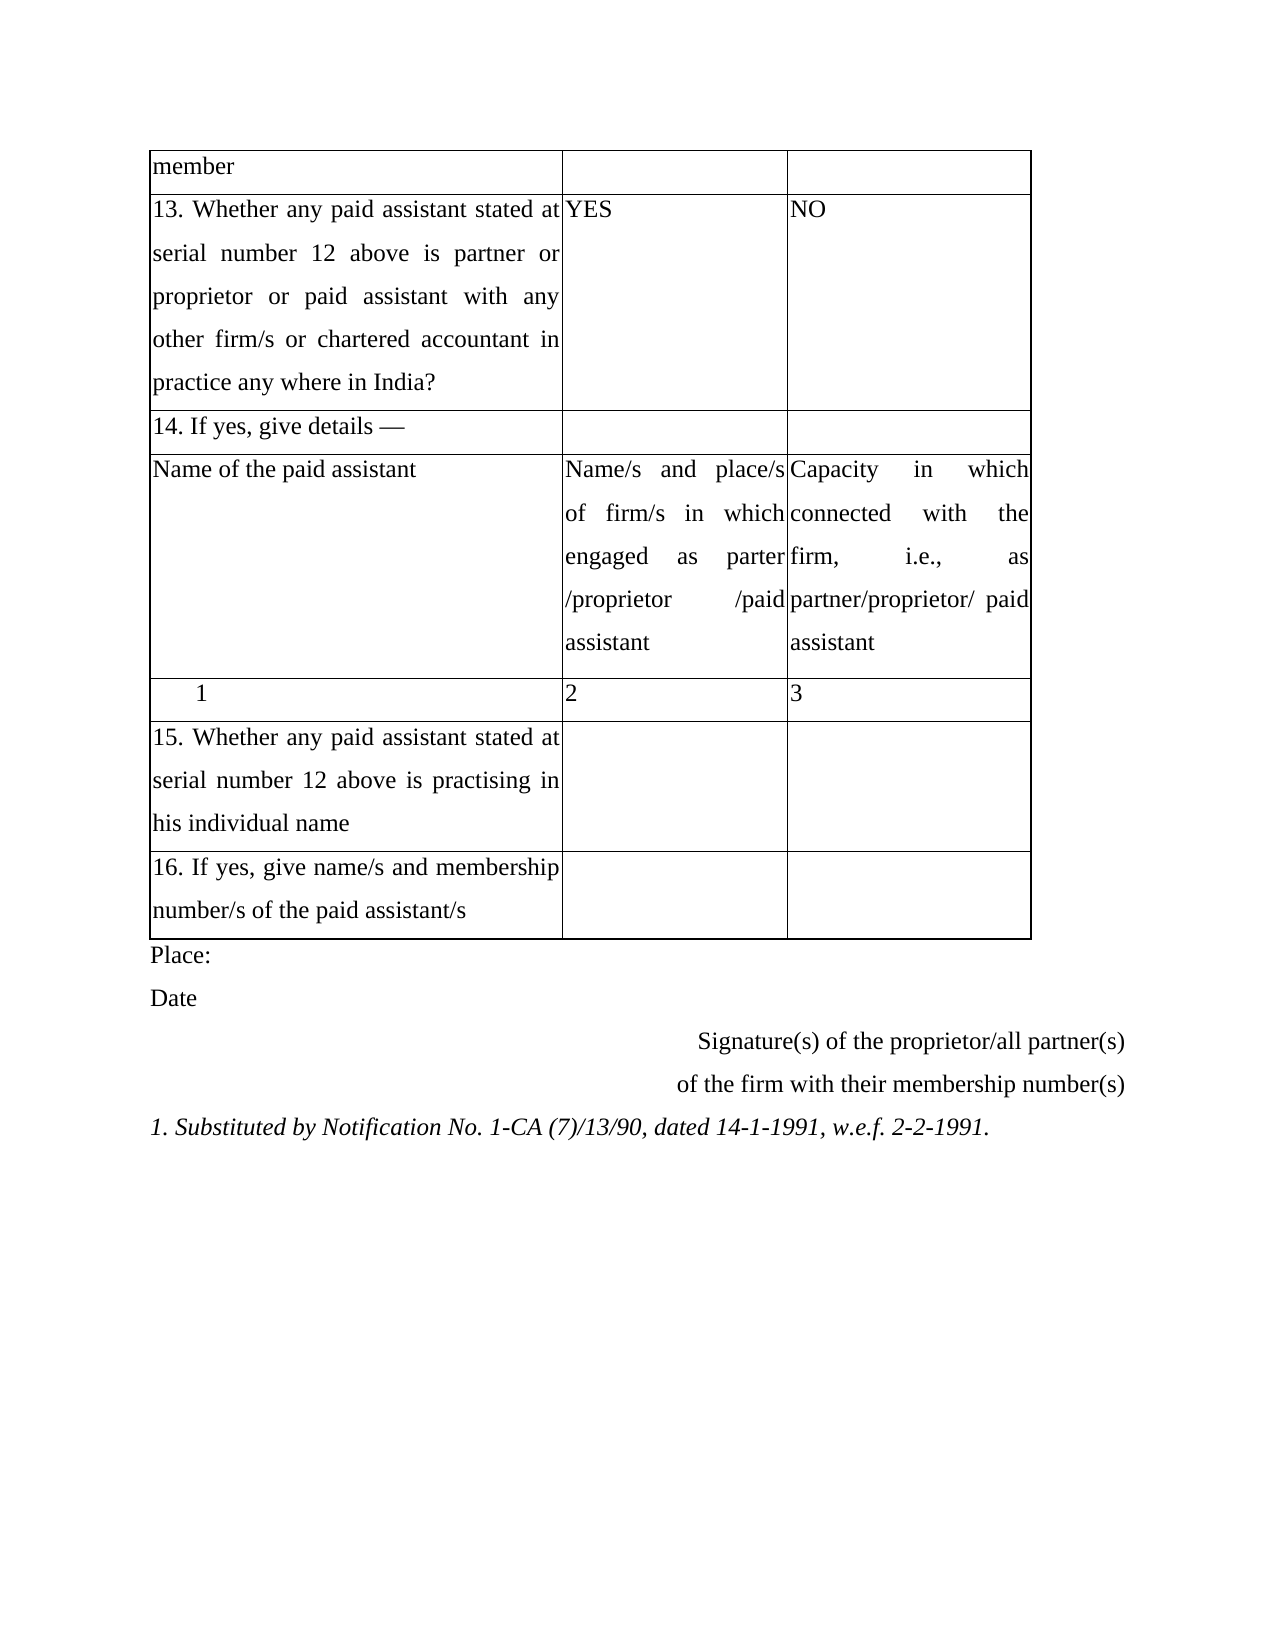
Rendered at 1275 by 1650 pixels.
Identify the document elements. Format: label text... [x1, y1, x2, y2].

table_cell 3 [788, 679, 1030, 721]
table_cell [151, 151, 562, 194]
text Date [150, 983, 1125, 1012]
table_cell 1 [151, 679, 562, 721]
table_cell [788, 151, 1030, 194]
table_cell Name/s and place/s of firm/s in which engaged as parter /proprietor /paid assistant [563, 455, 787, 677]
text of the firm with their membership number(s) [150, 1069, 1125, 1098]
table_cell 16. If yes, give name/s and membership number/s of the paid assistant/s [151, 852, 562, 938]
text 1. Substituted by Notification No. 1-CA (7)/13/90, dated 14-1-1991, w.e.f. 2-2-1991. [150, 1112, 1125, 1141]
table_cell [788, 852, 1030, 938]
table_cell 14. If yes, give details — [151, 411, 562, 454]
text Signature(s) of the proprietor/all partner(s) [150, 1026, 1125, 1055]
table_cell [788, 722, 1030, 851]
table_cell 13. Whether any paid assistant stated at serial number 12 above is partner or proprietor or paid assistant with any other firm/s or chartered accountant in practice any where in India? [151, 195, 562, 410]
text Place: [150, 940, 1125, 968]
table_cell [563, 852, 787, 938]
table_cell 15. Whether any paid assistant stated at serial number 12 above is practising in his individual name [151, 722, 562, 851]
table_cell 2 [563, 679, 787, 721]
table_cell YES [563, 195, 787, 410]
table_cell [563, 722, 787, 851]
table_cell [788, 411, 1030, 454]
table_cell Name of the paid assistant [151, 455, 562, 677]
table_cell [563, 151, 787, 194]
table_cell Capacity in which connected with the firm, i.e., as partner/proprietor/ paid assistant [788, 455, 1030, 677]
table_cell [563, 411, 787, 454]
table_cell NO [788, 195, 1030, 410]
